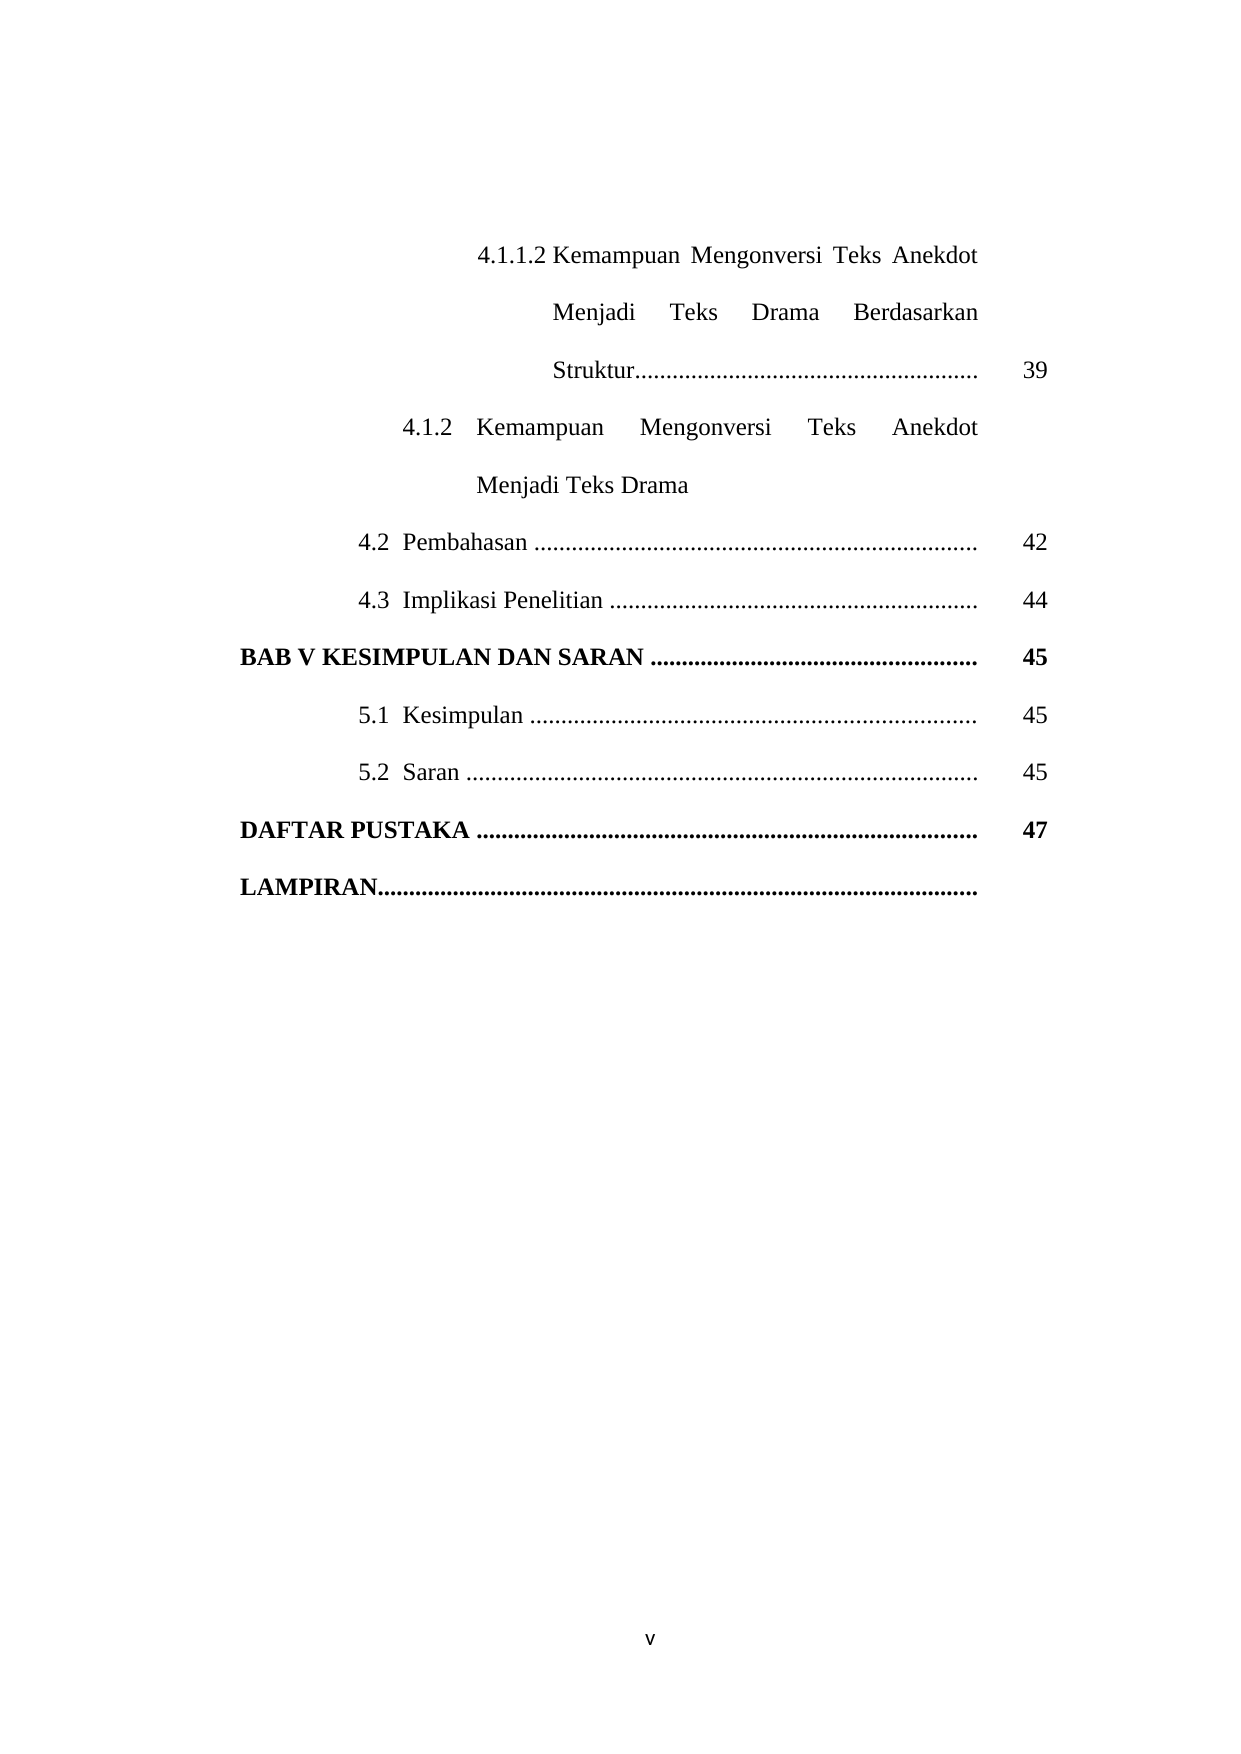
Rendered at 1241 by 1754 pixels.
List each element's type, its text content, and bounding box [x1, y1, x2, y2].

list Kemampuan Mengonversi Teks Anekdot Menjadi Teks Drama [402, 412, 978, 499]
text BAB V KESIMPULAN DAN SARAN 45 [240, 642, 1060, 671]
list Kesimpulan 45 [358, 700, 1060, 729]
text LAMPIRAN [240, 872, 1060, 901]
text DAFTAR PUSTAKA 47 [240, 815, 1060, 844]
list Implikasi Penelitian 44 [358, 585, 1060, 614]
list Saran 45 [358, 757, 1060, 786]
list Pembahasan 42 [358, 527, 1060, 556]
list Kemampuan Mengonversi Teks Anekdot Menjadi Teks Drama Berdasarkan Struktur 39 [477, 240, 978, 384]
